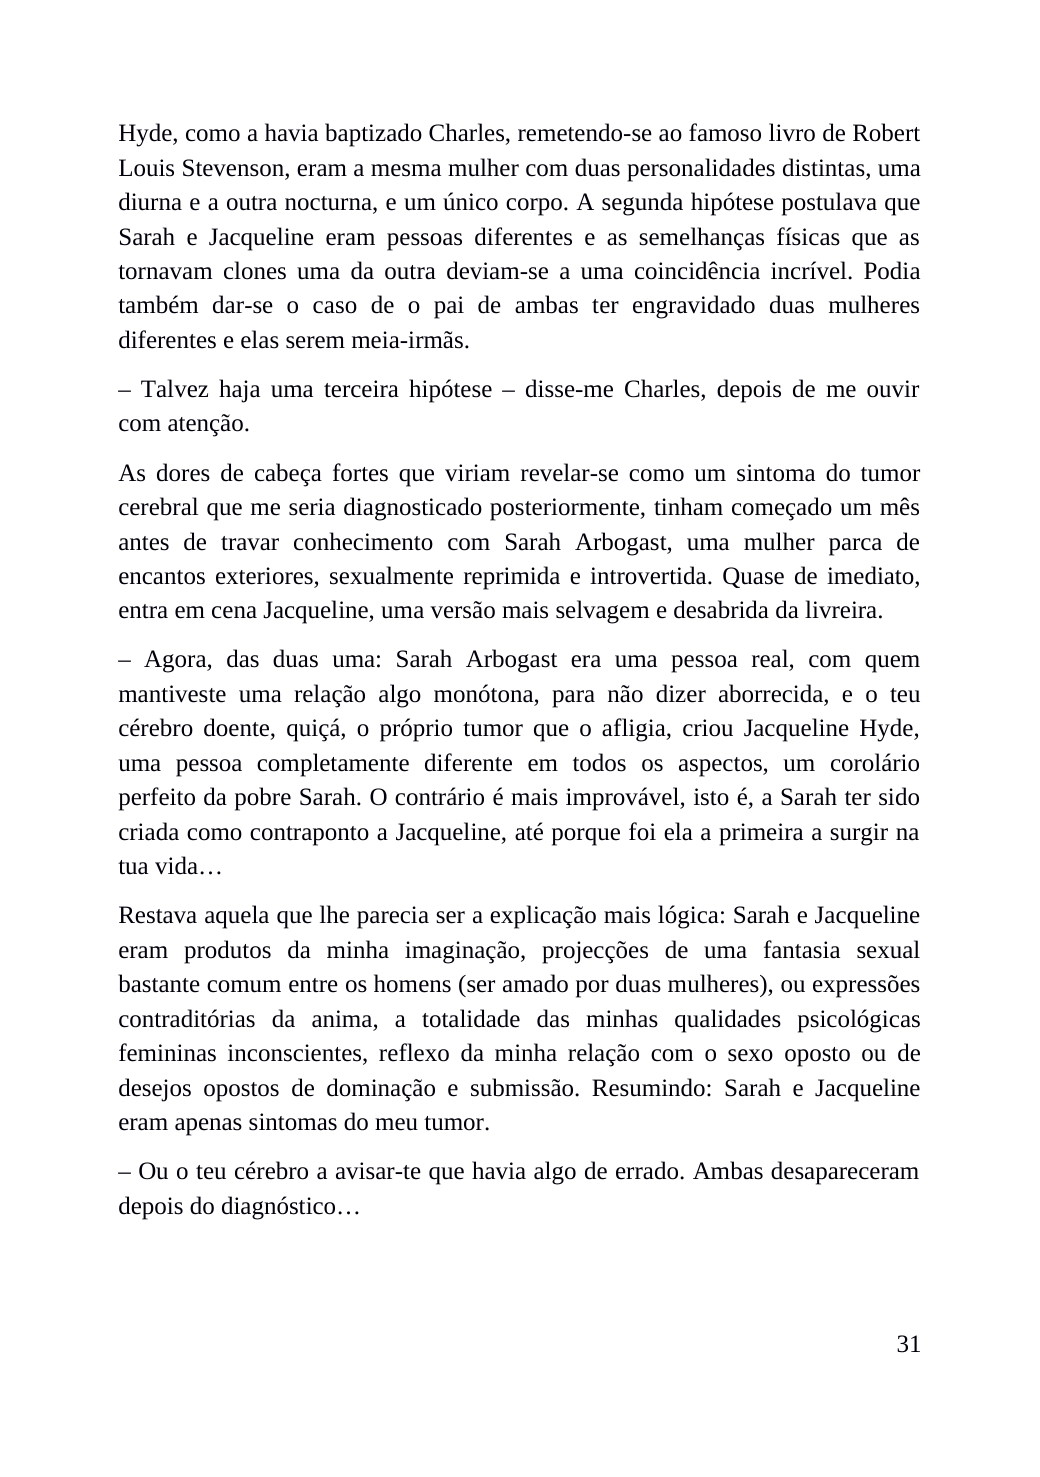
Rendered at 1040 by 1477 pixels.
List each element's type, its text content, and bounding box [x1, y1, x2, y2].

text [118, 118, 921, 354]
text – Ou o teu cérebro a avisar-te que havia algo de errado. Ambas desapareceram depois do diagnóstico… [118, 1156, 921, 1220]
text – Talvez haja uma terceira hipótese – disse-me Charles, depois de me ouvir com atenção. [118, 374, 921, 437]
text As dores de cabeça fortes que viriam revelar-se como um sintoma do tumor cerebral que me seria diagnosticado posteriormente, tinham começado um mês antes de travar conhecimento com Sarah Arbogast, uma mulher parca de encantos exteriores, sexualmente reprimida e introvertida. Quase de imediato, entra em cena Jacqueline, uma versão mais selvagem e desabrida da livreira. [118, 458, 921, 624]
text – Agora, das duas uma: Sarah Arbogast era uma pessoa real, com quem mantiveste uma relação algo monótona, para não dizer aborrecida, e o teu cérebro doente, quiçá, o próprio tumor que o afligia, criou Jacqueline Hyde, uma pessoa completamente diferente em todos os aspectos, um corolário perfeito da pobre Sarah. O contrário é mais improvável, isto é, a Sarah ter sido criada como contraponto a Jacqueline, até porque foi ela a primeira a surgir na tua vida… [118, 644, 921, 880]
text Restava aquela que lhe parecia ser a explicação mais lógica: Sarah e Jacqueline eram produtos da minha imaginação, projecções de uma fantasia sexual bastante comum entre os homens (ser amado por duas mulheres), ou expressões contraditórias da anima, a totalidade das minhas qualidades psicológicas femininas inconscientes, reflexo da minha relação com o sexo oposto ou de desejos opostos de dominação e submissão. Resumindo: Sarah e Jacqueline eram apenas sintomas do meu tumor. [118, 901, 921, 1136]
